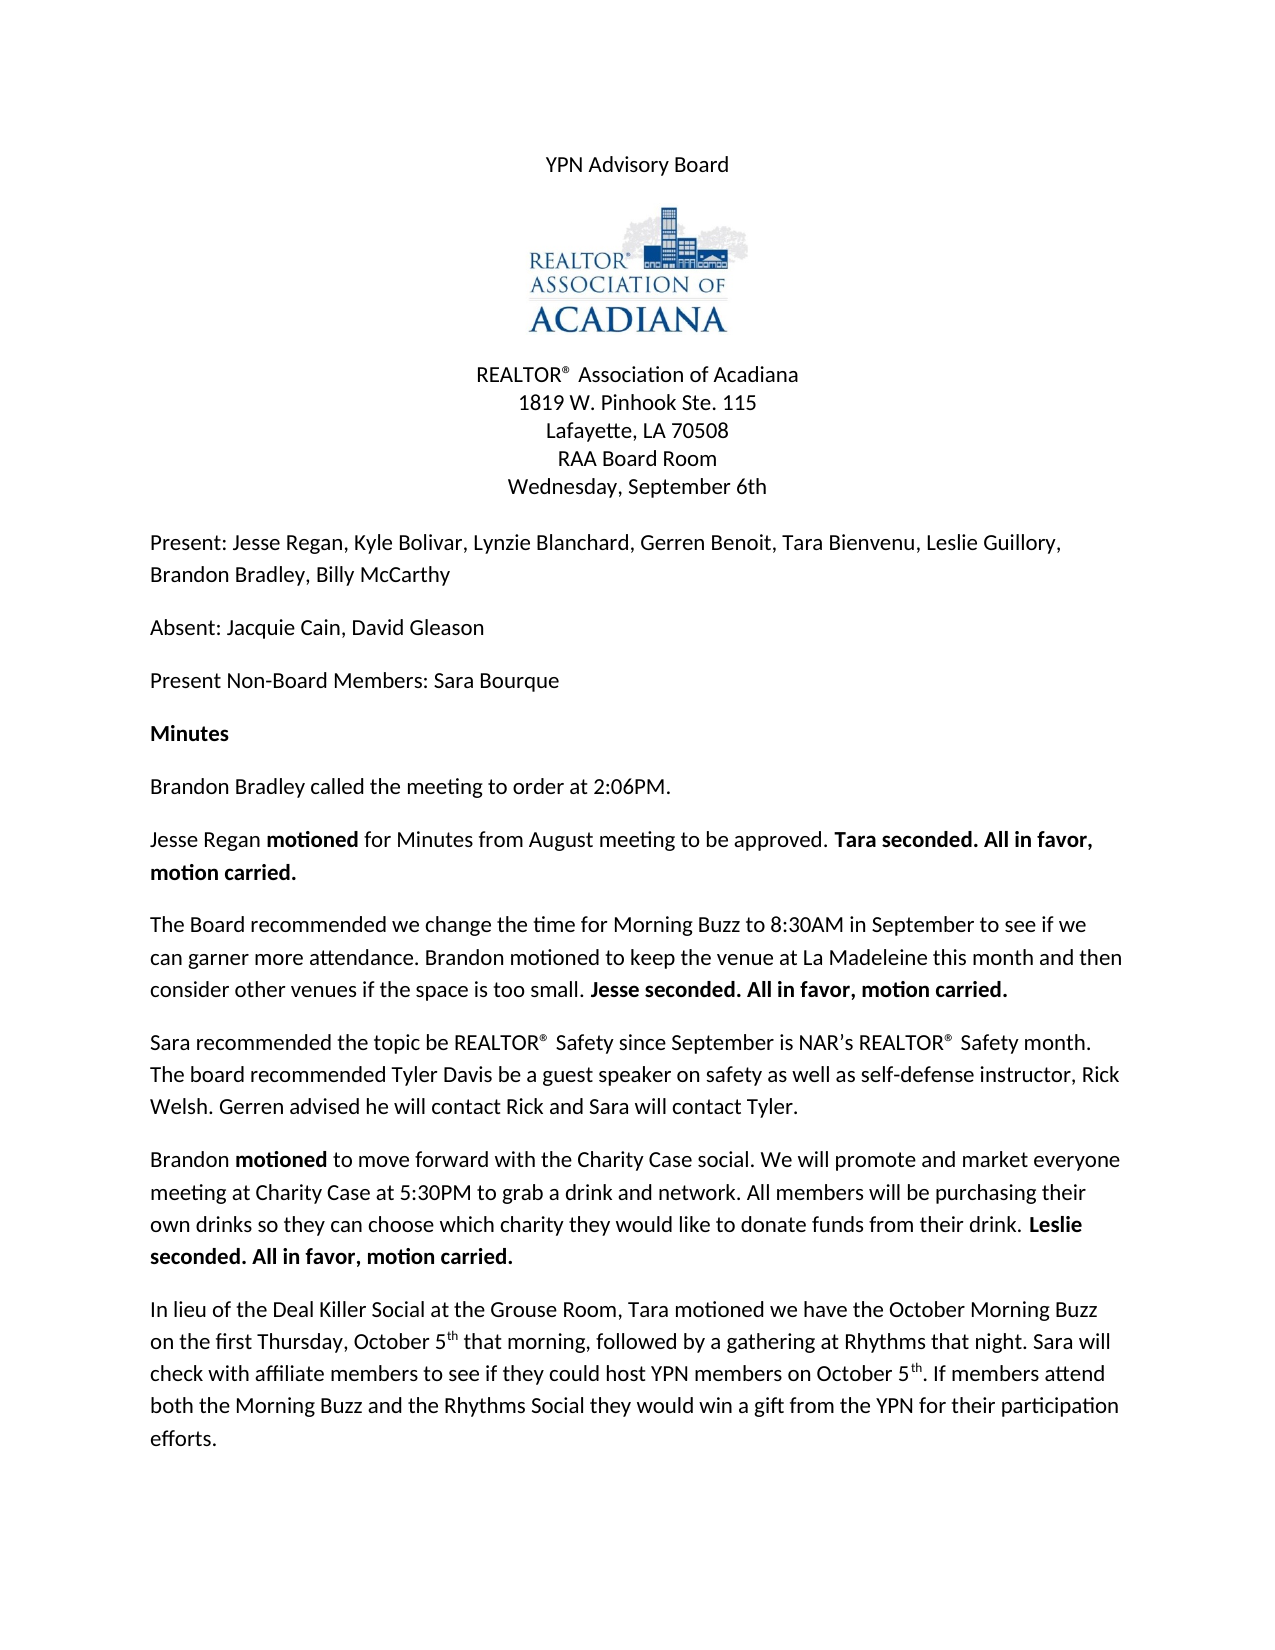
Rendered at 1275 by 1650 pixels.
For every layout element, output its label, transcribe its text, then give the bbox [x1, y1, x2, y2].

text YPN Advisory Board [150, 150, 1125, 178]
text Lafayette, LA 70508 [150, 416, 1125, 444]
text 1819 W. Pinhook Ste. 115 [150, 388, 1125, 416]
text Wednesday, September 6th [150, 472, 1125, 500]
text Present: Jesse Regan, Kyle Bolivar, Lynzie Blanchard, Gerren Benoit, Tara Bienvenu, Leslie Guillory, Brandon Bradley, Billy McCarthy [150, 528, 1125, 588]
text Sara recommended the topic be REALTOR® Safety since September is NAR’s REALTOR® Safety month. The board recommended Tyler Davis be a guest speaker on safety as well as self-defense instructor, Rick Welsh. Gerren advised he will contact Rick and Sara will contact Tyler. [150, 1028, 1125, 1120]
text Minutes [150, 719, 1125, 747]
text Absent: Jacquie Cain, David Gleason [150, 613, 1125, 641]
text Brandon Bradley called the meeting to order at 2:06PM. [150, 772, 1125, 800]
text Jesse Regan motioned for Minutes from August meeting to be approved. Tara seconded. All in favor, motion carried. [150, 825, 1125, 886]
text In lieu of the Deal Killer Social at the Grouse Room, Tara motioned we have the October Morning Buzz on the first Thursday, October 5th that morning, followed by a gathering at Rhythms that night. Sara will check with affiliate members to see if they could host YPN members on October 5th. If members attend both the Morning Buzz and the Rhythms Social they would win a gift from the YPN for their participation efforts. [150, 1295, 1125, 1452]
text Present Non-Board Members: Sara Bourque [150, 666, 1125, 694]
text REALTOR® Association of Acadiana [150, 360, 1125, 388]
text The Board recommended we change the time for Morning Buzz to 8:30AM in September to see if we can garner more attendance. Brandon motioned to keep the venue at La Madeleine this month and then consider other venues if the space is too small. Jesse seconded. All in favor, motion carried. [150, 911, 1125, 1003]
text Brandon motioned to move forward with the Charity Case social. We will promote and market everyone meeting at Charity Case at 5:30PM to grab a drink and network. All members will be purchasing their own drinks so they can choose which charity they would like to donate funds from their drink. Leslie seconded. All in favor, motion carried. [150, 1145, 1125, 1270]
text RAA Board Room [150, 444, 1125, 472]
picture [525, 203, 750, 335]
